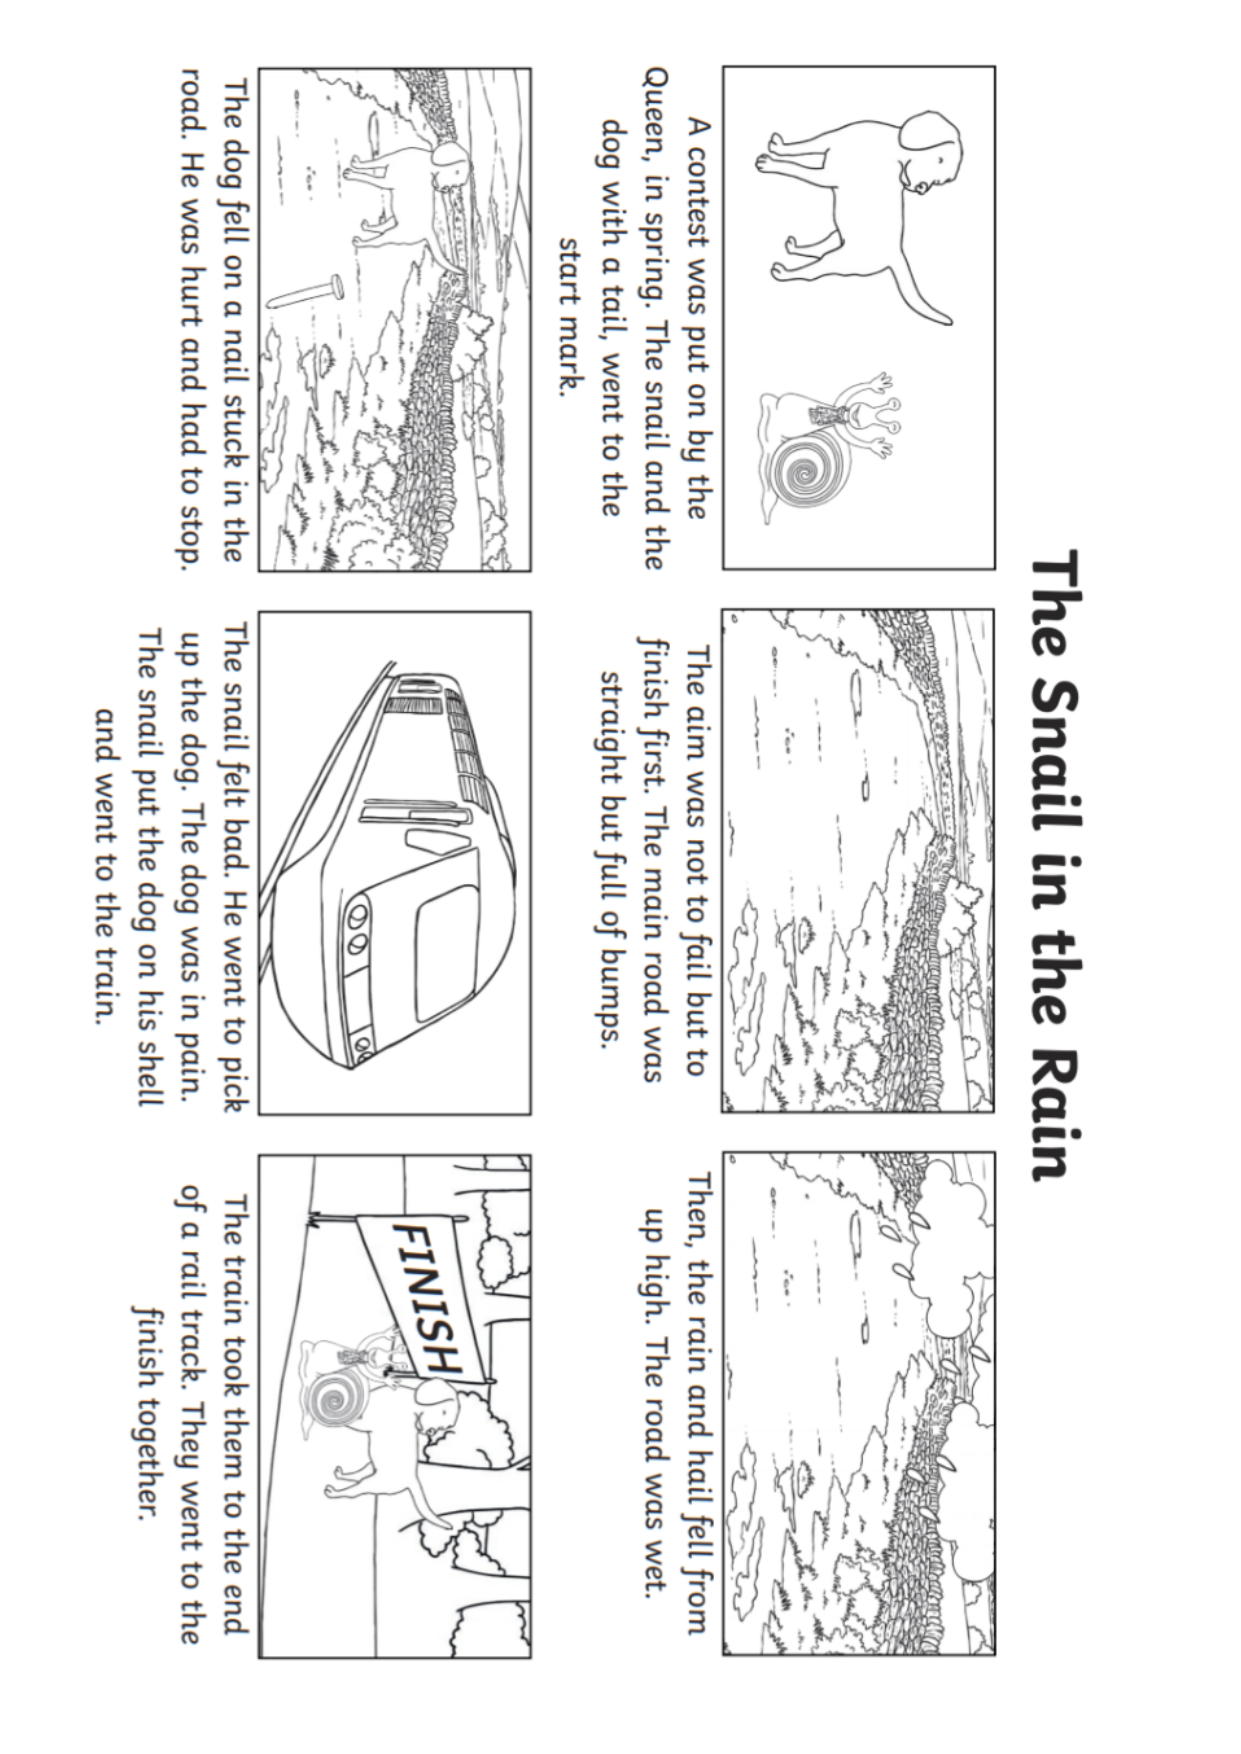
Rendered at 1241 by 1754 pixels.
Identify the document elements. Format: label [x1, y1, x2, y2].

picture [73, 53, 1098, 1683]
